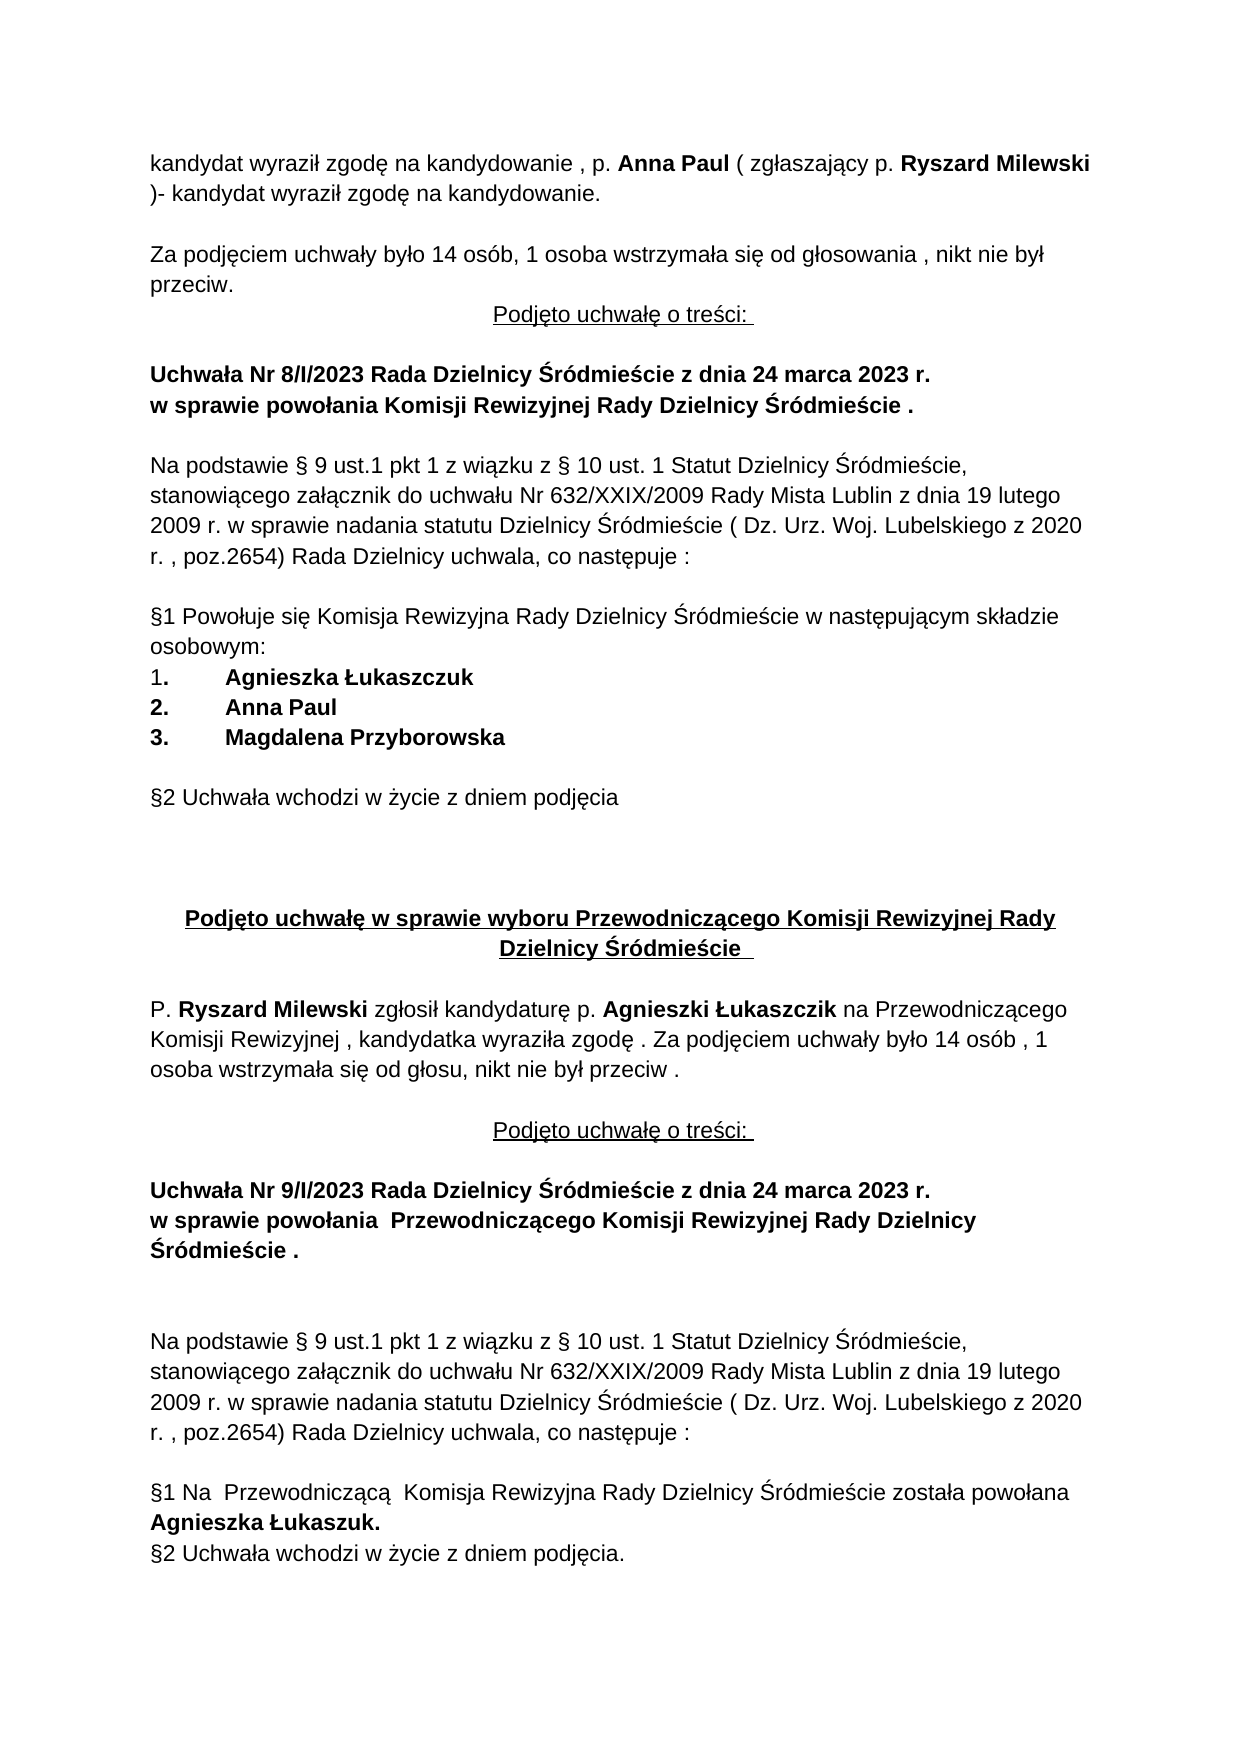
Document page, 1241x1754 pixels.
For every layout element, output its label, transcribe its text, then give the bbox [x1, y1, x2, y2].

text 2. Anna Paul [150, 694, 1090, 720]
text §1 Na Przewodniczącą Komisja Rewizyjna Rady Dzielnicy Śródmieście została powołana Agnieszka Łukaszuk. [150, 1479, 1090, 1536]
text Za podjęciem uchwały było 14 osób, 1 osoba wstrzymała się od głosowania , nikt nie był przeciw. [150, 241, 1090, 297]
text w sprawie powołania Komisji Rewizyjnej Rady Dzielnicy Śródmieście . [150, 392, 1090, 418]
text §1 Powołuje się Komisja Rewizyjna Rady Dzielnicy Śródmieście w następującym składzie osobowym: [150, 603, 1090, 660]
text P. Ryszard Milewski zgłosił kandydaturę p. Agnieszki Łukaszczik na Przewodniczącego Komisji Rewizyjnej , kandydatka wyraziła zgodę . Za podjęciem uchwały było 14 osób , 1 osoba wstrzymała się od głosu, nikt nie był przeciw . [150, 996, 1090, 1083]
text Podjęto uchwałę w sprawie wyboru Przewodniczącego Komisji Rewizyjnej Rady Dzielnicy Śródmieście [150, 905, 1090, 962]
text Podjęto uchwałę o treści: [150, 1117, 1090, 1143]
text w sprawie powołania Przewodniczącego Komisji Rewizyjnej Rady Dzielnicy Śródmieście . [150, 1207, 1090, 1264]
text 1. Agnieszka Łukaszczuk [150, 663, 1090, 690]
text §2 Uchwała wchodzi w życie z dniem podjęcia [150, 784, 1090, 811]
text Podjęto uchwałę o treści: [150, 301, 1090, 327]
text 3. Magdalena Przyborowska [150, 724, 1090, 750]
text Uchwała Nr 8/I/2023 Rada Dzielnicy Śródmieście z dnia 24 marca 2023 r. [150, 361, 1090, 388]
text Uchwała Nr 9/I/2023 Rada Dzielnicy Śródmieście z dnia 24 marca 2023 r. [150, 1177, 1090, 1203]
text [150, 150, 1090, 207]
text §2 Uchwała wchodzi w życie z dniem podjęcia. [150, 1539, 1090, 1566]
